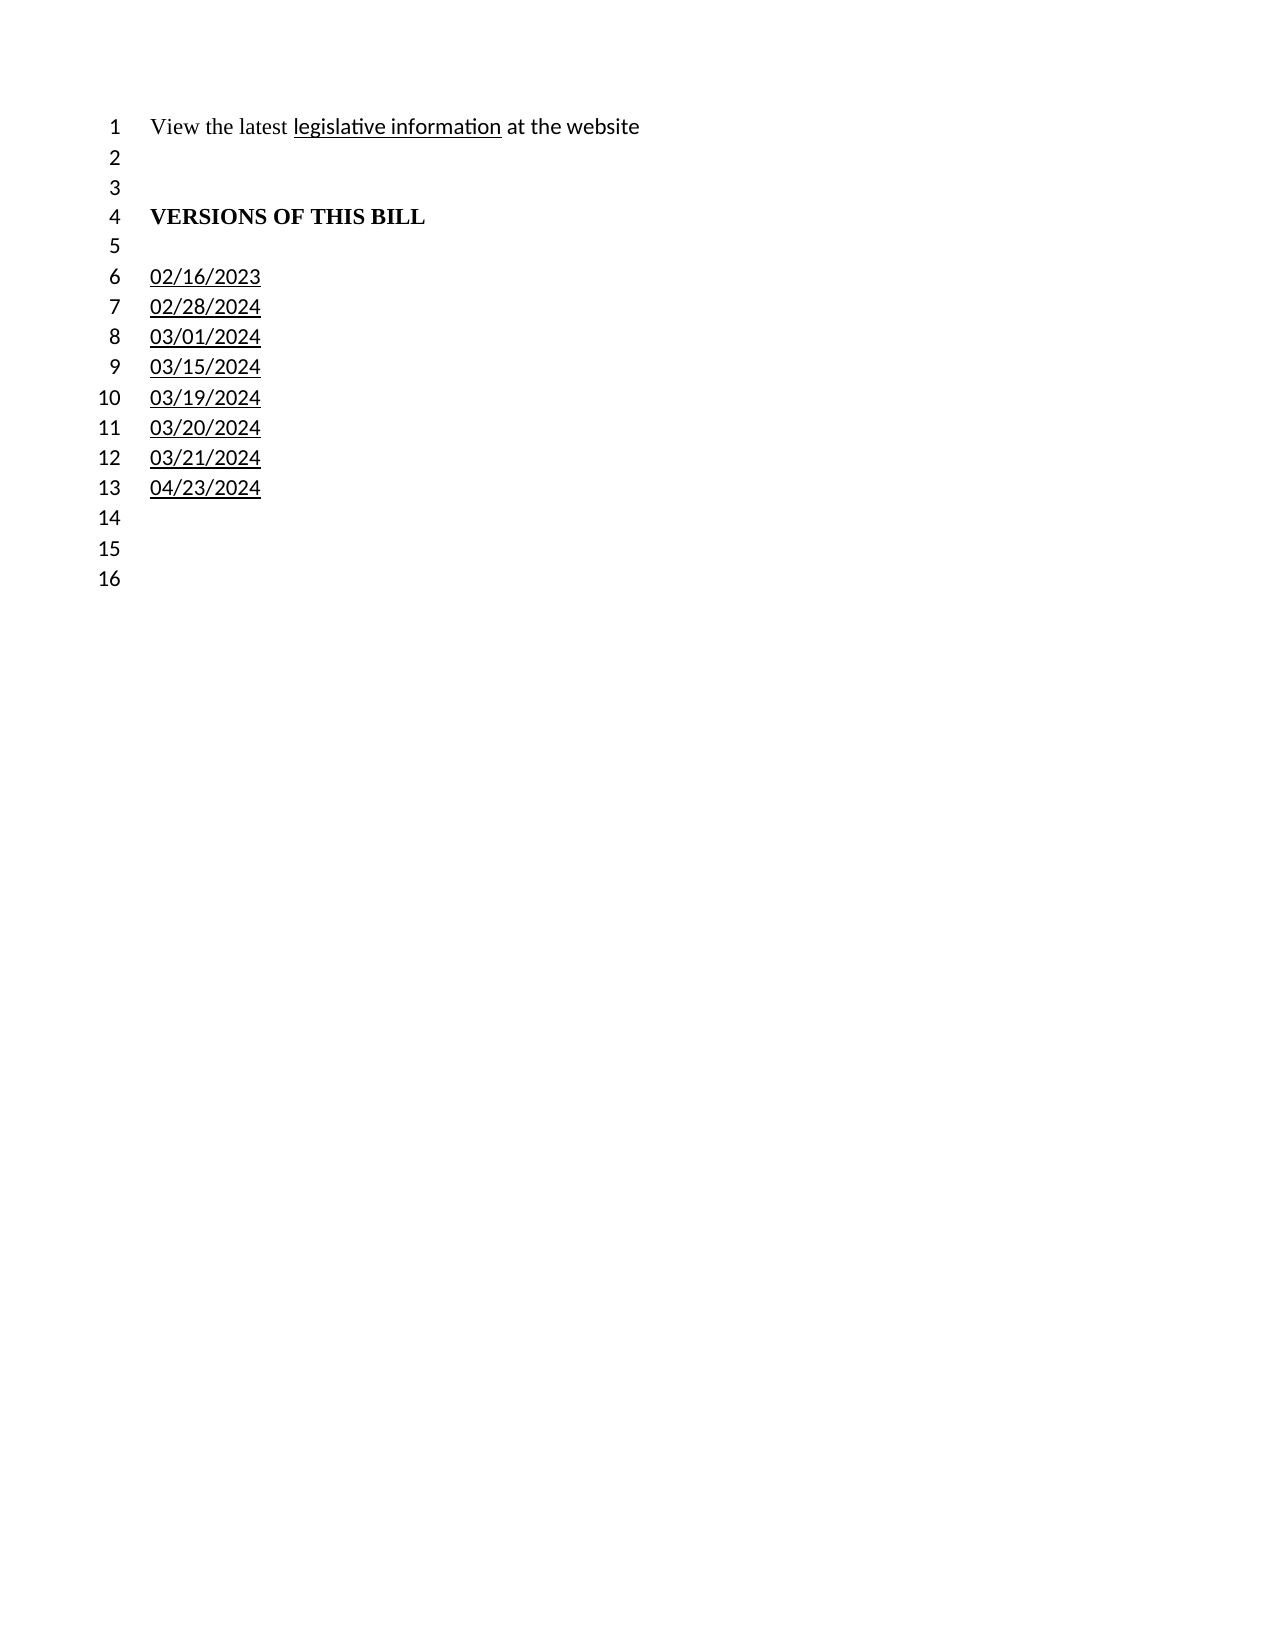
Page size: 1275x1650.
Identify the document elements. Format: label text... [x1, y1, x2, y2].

text 04/23/2024 [150, 473, 1125, 501]
text 03/19/2024 [150, 383, 1125, 411]
text 02/16/2023 [150, 262, 1125, 290]
text 03/20/2024 [150, 413, 1125, 441]
text VERSIONS OF THIS BILL [150, 203, 1125, 229]
text 02/28/2024 [150, 292, 1125, 320]
text View the latest legislative information at the website [150, 112, 1125, 141]
text 03/21/2024 [150, 443, 1125, 471]
text 03/15/2024 [150, 352, 1125, 380]
text 03/01/2024 [150, 322, 1125, 350]
